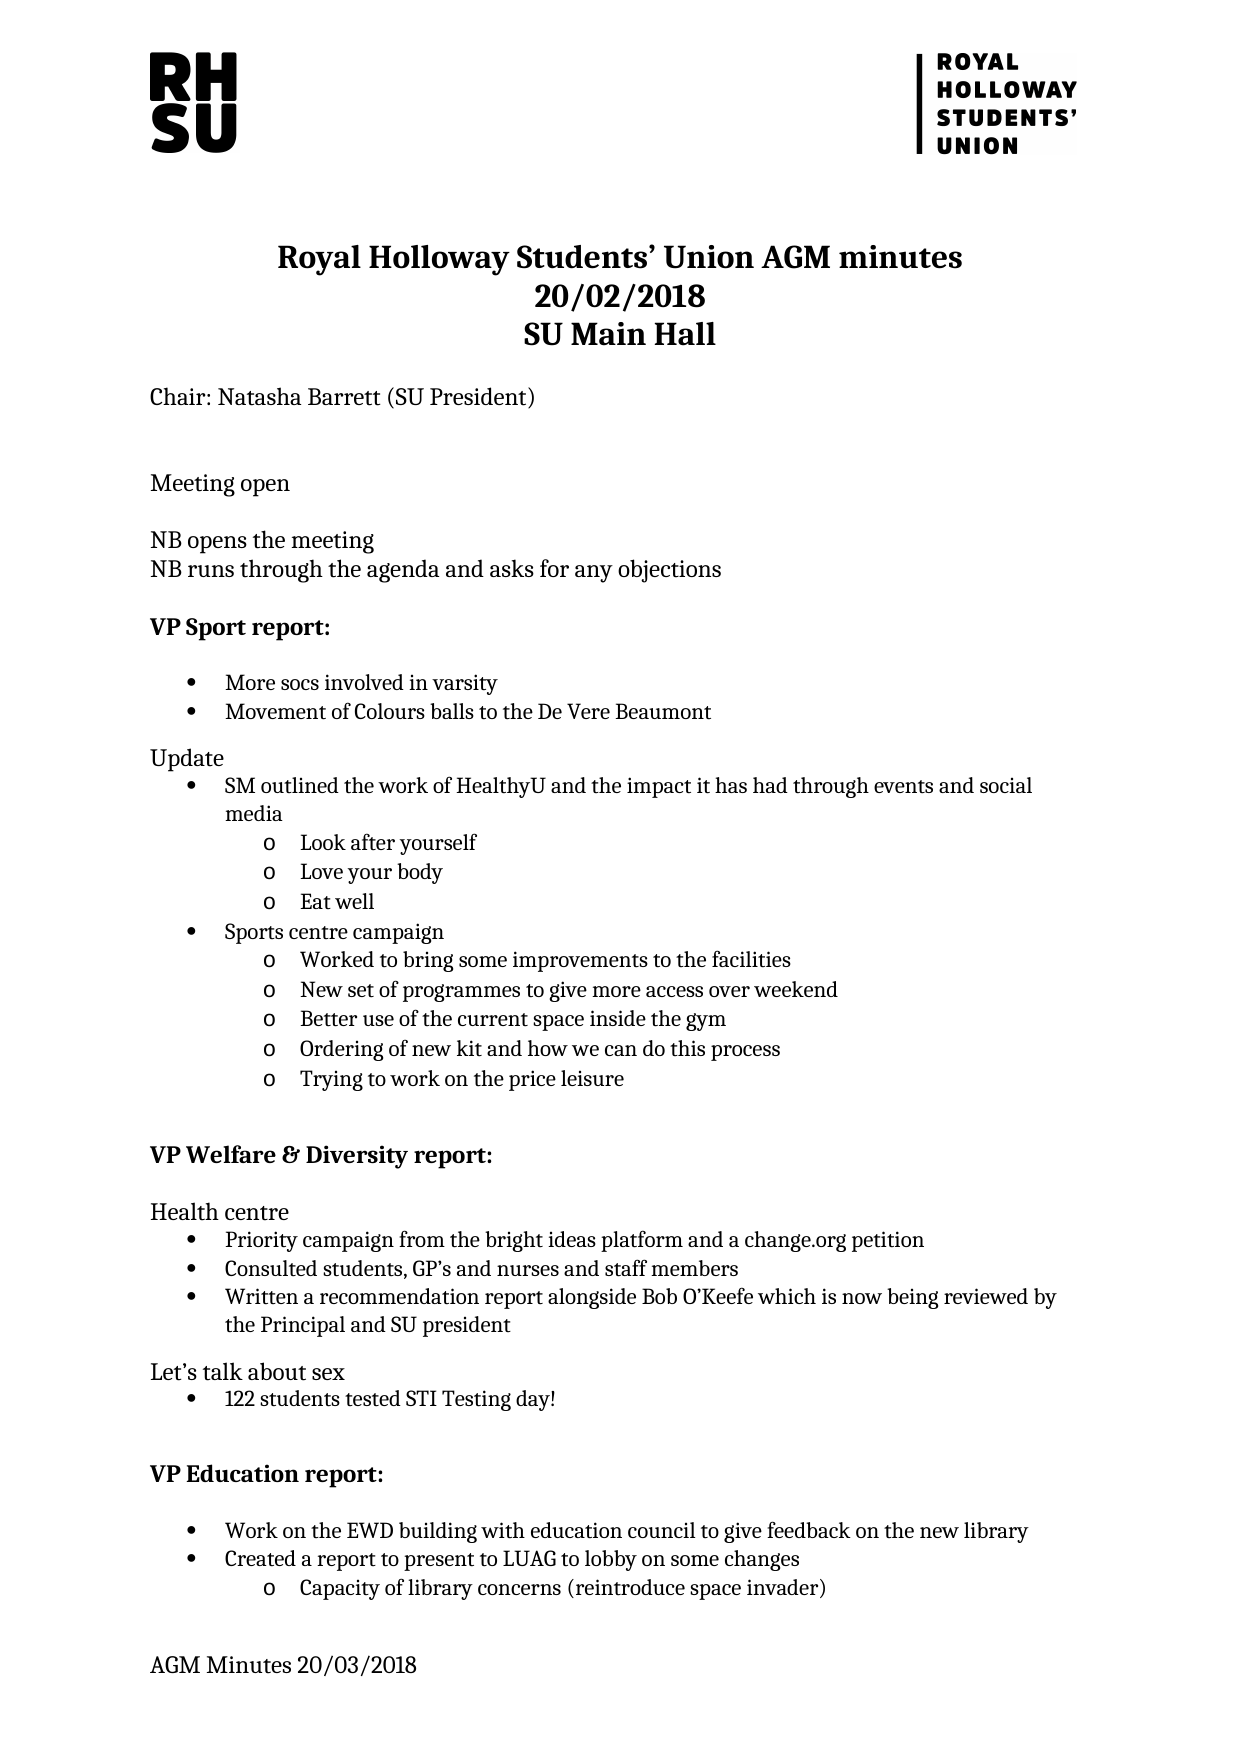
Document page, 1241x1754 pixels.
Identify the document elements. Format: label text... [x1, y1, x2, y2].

text NB opens the meeting [150, 526, 1090, 555]
text Let’s talk about sex [150, 1357, 1090, 1386]
list Look after yourself [262, 829, 1090, 857]
list Eat well [262, 889, 1090, 916]
text VP Welfare & Diversity report: [150, 1141, 1090, 1169]
text Meeting open [150, 469, 1090, 498]
list Movement of Colours balls to the De Vere Beaumont [187, 699, 1090, 725]
list Written a recommendation report alongside Bob O’Keefe which is now being reviewed by the Principal and SU president [187, 1284, 1090, 1339]
text NB runs through the agenda and asks for any objections [150, 555, 1090, 584]
list Better use of the current space inside the gym [262, 1006, 1090, 1034]
text Royal Holloway Students’ Union AGM minutes [150, 239, 1090, 277]
list 122 students tested STI Testing day! [187, 1386, 1090, 1412]
text Health centre [150, 1198, 1090, 1227]
list Trying to work on the price leisure [262, 1066, 1090, 1093]
list Priority campaign from the bright ideas platform and a change.org petition [187, 1227, 1090, 1253]
list Sports centre campaign [187, 918, 1090, 945]
text VP Education report: [150, 1460, 1090, 1489]
list Created a report to present to LUAG to lobby on some changes [187, 1546, 1090, 1572]
list Love your body [262, 859, 1090, 887]
list More socs involved in varsity [187, 670, 1090, 697]
list Ordering of new kit and how we can do this process [262, 1036, 1090, 1063]
picture [912, 53, 1077, 155]
list Capacity of library concerns (reintroduce space invader) [262, 1574, 1090, 1602]
list Worked to bring some improvements to the facilities [262, 947, 1090, 974]
text Chair: Natasha Barrett (SU President) [150, 383, 1090, 411]
text 20/02/2018 [150, 277, 1090, 316]
text VP Sport report: [150, 613, 1090, 641]
list New set of programmes to give more access over weekend [262, 977, 1090, 1004]
list Consulted students, GP’s and nurses and staff members [187, 1255, 1090, 1282]
text Update [150, 744, 1090, 772]
picture [150, 51, 240, 153]
list Work on the EWD building with education council to give feedback on the new library [187, 1517, 1090, 1544]
list SM outlined the work of HealthyU and the impact it has had through events and social media [187, 772, 1090, 827]
text SU Main Hall [150, 316, 1090, 354]
